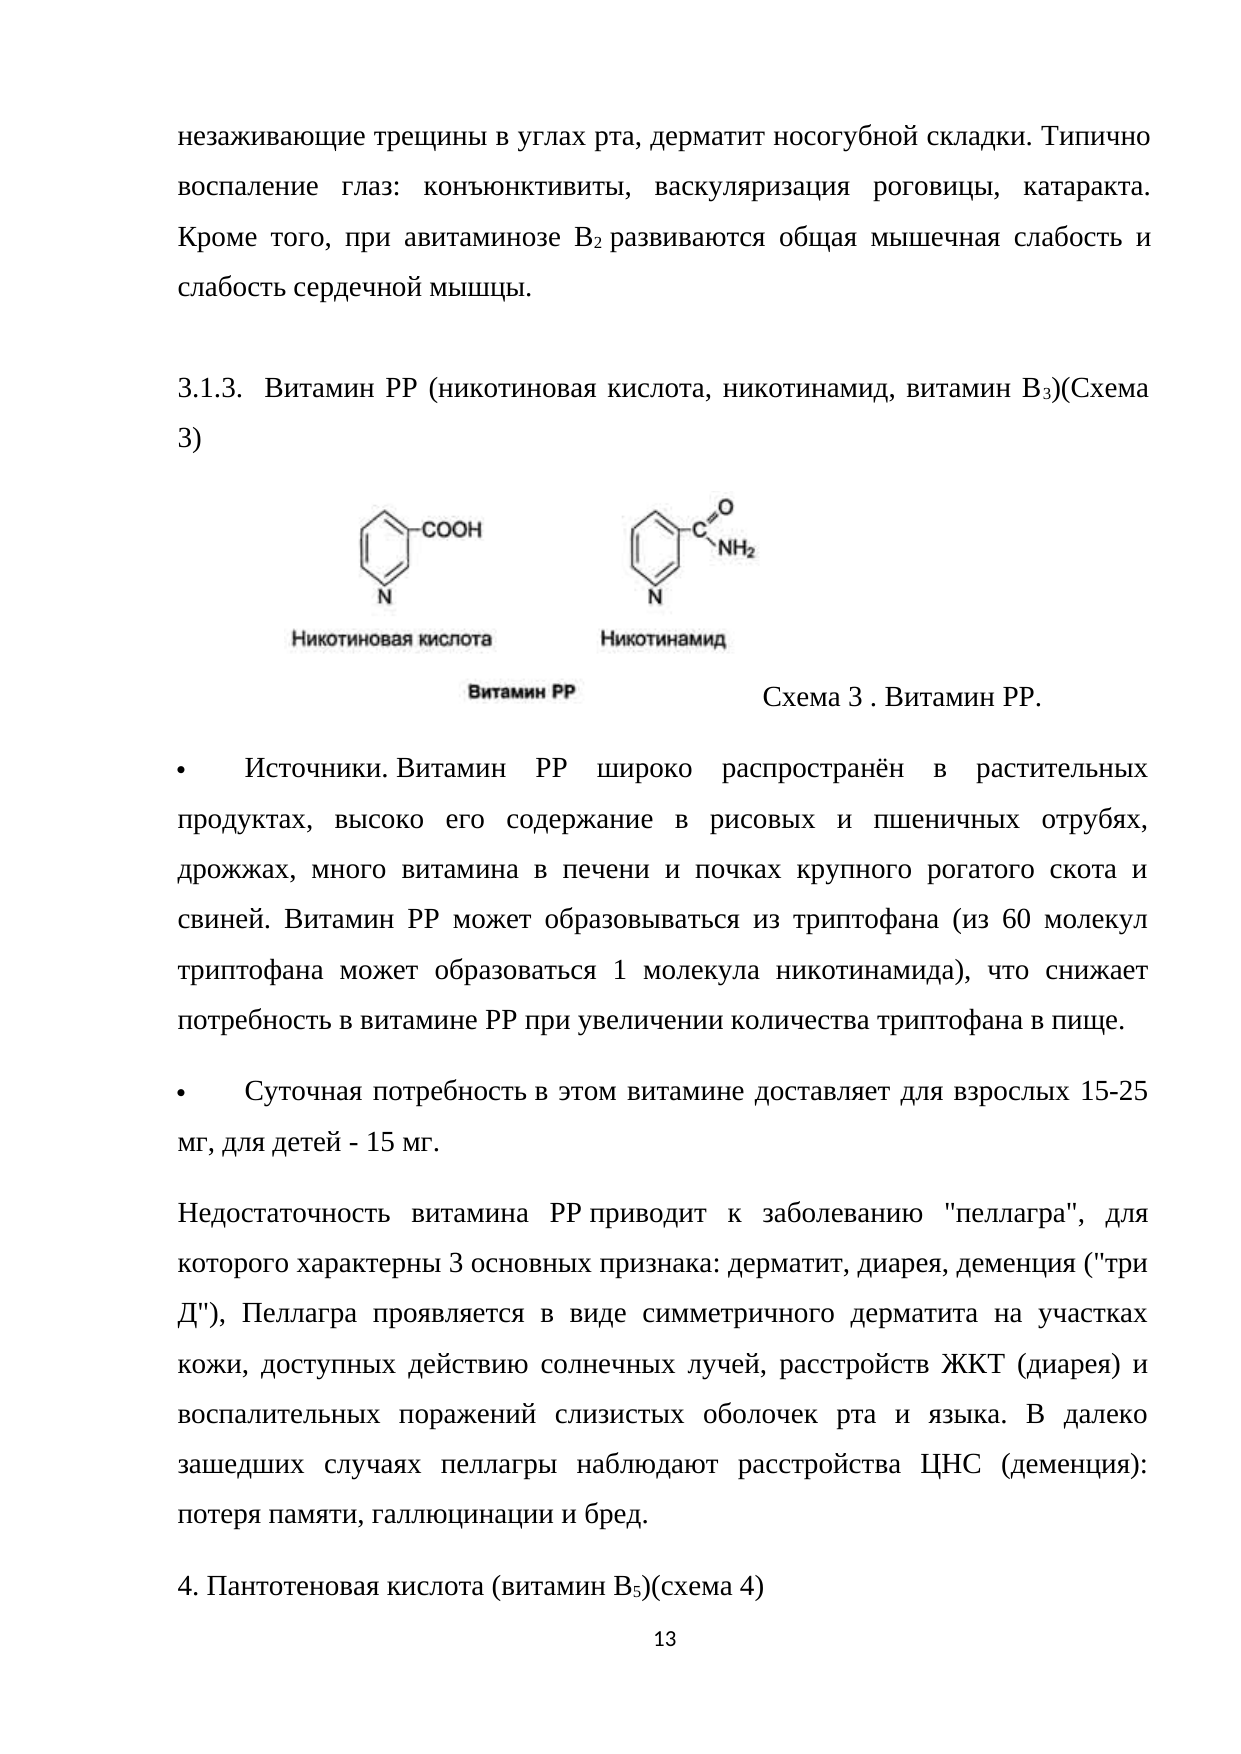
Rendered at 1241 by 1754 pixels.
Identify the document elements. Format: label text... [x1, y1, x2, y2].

list Источники. Витамин РР широко распространён в растительных продуктах, высоко его содержание в рисовых и пшеничных отрубях, дрожжах, много витамина в печени и почках крупного рогатого скота и свиней. Витамин РР может образовываться из триптофана (из 60 молекул триптофана может образоваться 1 молекула никотинамида), что снижает потребность в витамине РР при увеличении количества триптофана в пище. [177, 751, 1149, 1036]
text 3.1.3. Витамин РР (никотиновая кислота, никотинамид, витамин B3)(Схема 3) [177, 370, 1149, 453]
list Суточная потребность в этом витамине доставляет для взрослых 15-25 мг, для детей - 15 мг. [177, 1073, 1149, 1157]
picture [284, 491, 763, 707]
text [177, 118, 1152, 303]
text Недостаточность витамина РР приводит к заболеванию "пеллагра", для которого характерны 3 основных признака: дерматит, диарея, деменция ("три Д"), Пеллагра проявляется в виде симметричного дерматита на участках кожи, доступных действию солнечных лучей, расстройств ЖКТ (диарея) и воспалительных поражений слизистых оболочек рта и языка. В далеко зашедших случаях пеллагры наблюдают расстройства ЦНС (деменция): потеря памяти, галлюцинации и бред. [177, 1195, 1149, 1530]
text 4. Пантотеновая кислота (витамин B5)(схема 4) [177, 1568, 1149, 1601]
